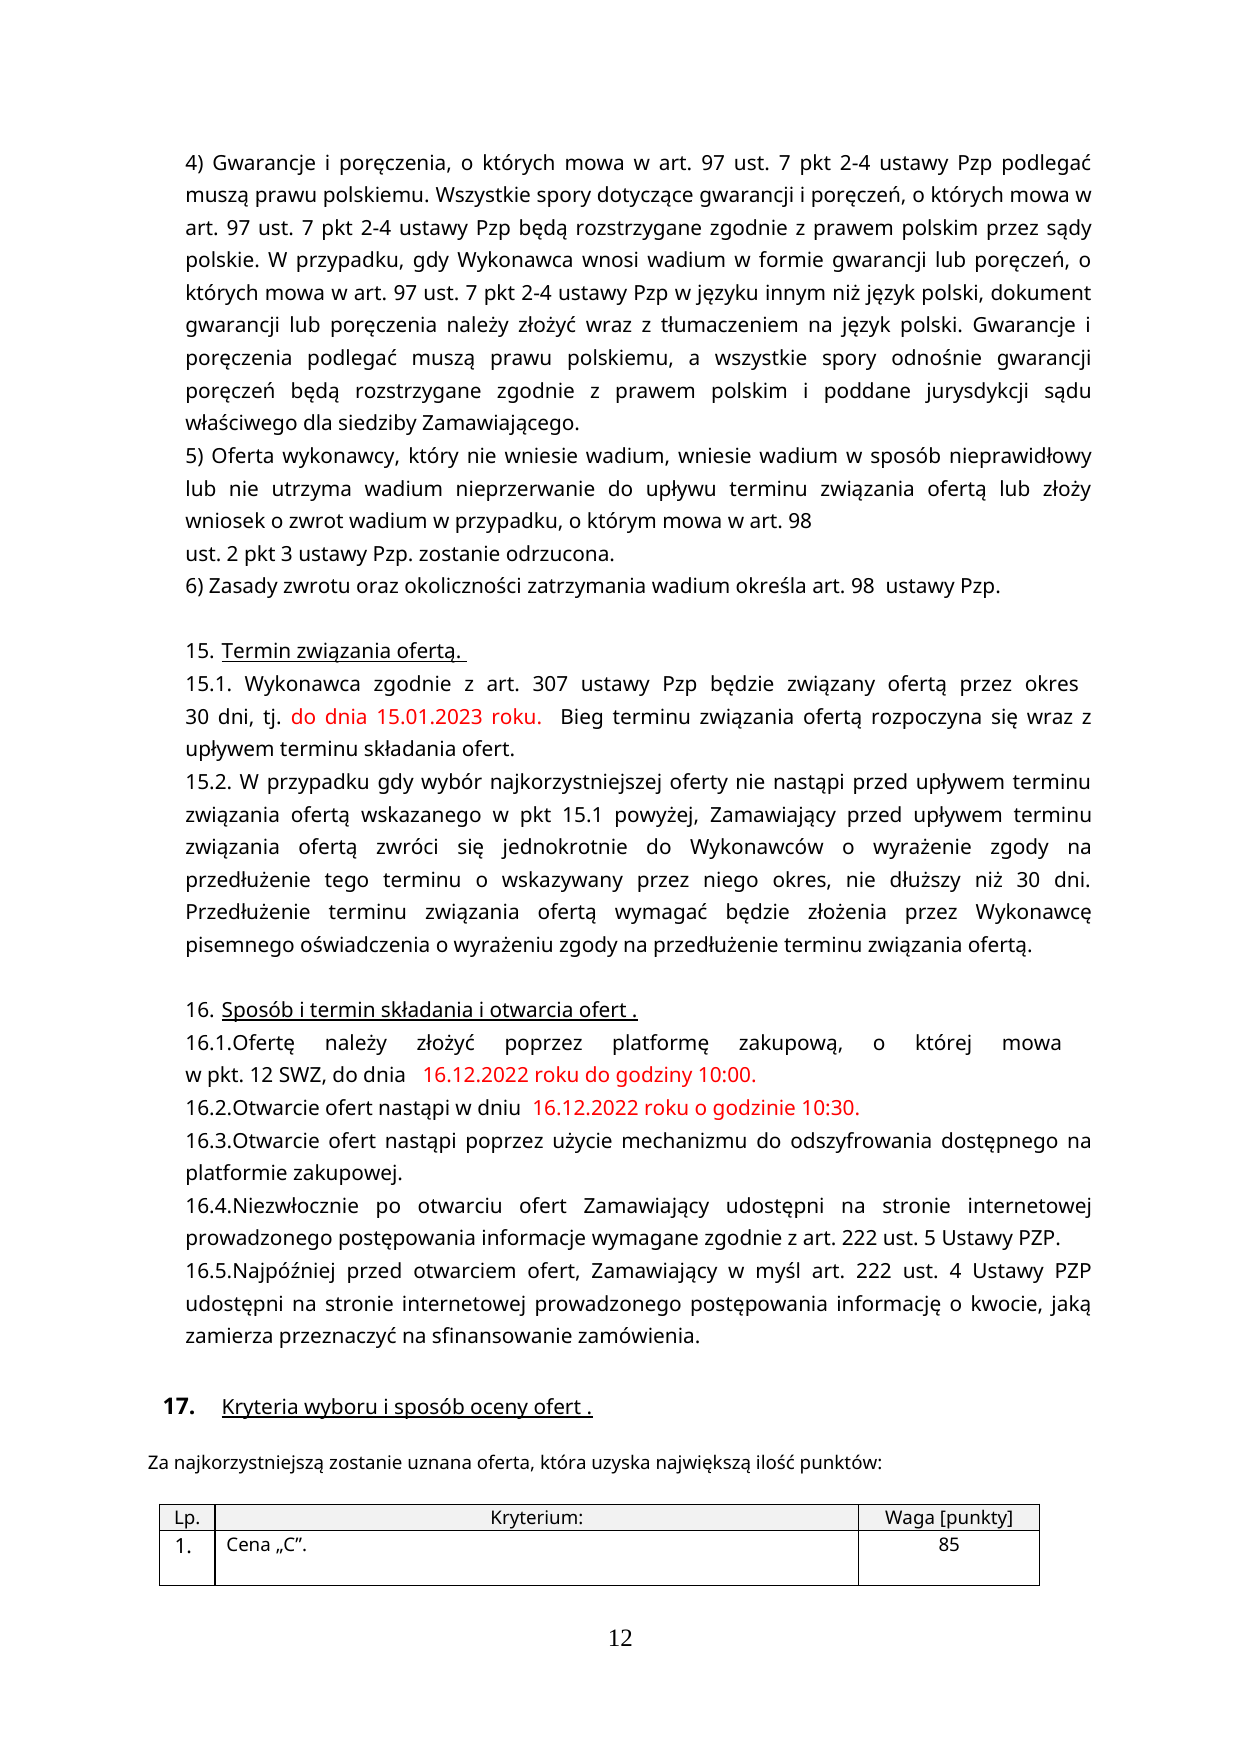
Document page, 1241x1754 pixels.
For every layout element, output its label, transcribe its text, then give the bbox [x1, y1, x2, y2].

text 15.2. W przypadku gdy wybór najkorzystniejszej oferty nie nastąpi przed upływem terminu związania ofertą wskazanego w pkt 15.1 powyżej, Zamawiający przed upływem terminu związania ofertą zwróci się jednokrotnie do Wykonawców o wyrażenie zgody na przedłużenie tego terminu o wskazywany przez niego okres, nie dłuższy niż 30 dni. Przedłużenie terminu związania ofertą wymagać będzie złożenia przez Wykonawcę pisemnego oświadczenia o wyrażeniu zgody na przedłużenie terminu związania ofertą. [185, 767, 1093, 958]
table_cell [160, 1531, 214, 1585]
text 17. Kryteria wyboru i sposób oceny ofert . [162, 1390, 1093, 1421]
text 16.3.Otwarcie ofert nastąpi poprzez użycie mechanizmu do odszyfrowania dostępnego na platformie zakupowej. [185, 1126, 1093, 1187]
text 16.2.Otwarcie ofert nastąpi w dniu 16.12.2022 roku o godzinie 10:30. [185, 1093, 1093, 1122]
table_header Kryterium: [216, 1505, 858, 1530]
text 4) Gwarancje i poręczenia, o których mowa w art. 97 ust. 7 pkt 2-4 ustawy Pzp podlegać muszą prawu polskiemu. Wszystkie spory dotyczące gwarancji i poręczeń, o których mowa w art. 97 ust. 7 pkt 2-4 ustawy Pzp będą rozstrzygane zgodnie z prawem polskim przez sądy polskie. W przypadku, gdy Wykonawca wnosi wadium w formie gwarancji lub poręczeń, o których mowa w art. 97 ust. 7 pkt 2-4 ustawy Pzp w języku innym niż język polski, dokument gwarancji lub poręczenia należy złożyć wraz z tłumaczeniem na język polski. Gwarancje i poręczenia podlegać muszą prawu polskiemu, a wszystkie spory odnośnie gwarancji poręczeń będą rozstrzygane zgodnie z prawem polskim i poddane jurysdykcji sądu właściwego dla siedziby Zamawiającego. [185, 148, 1093, 437]
table_cell 85 [859, 1531, 1039, 1585]
text Za najkorzystniejszą zostanie uznana oferta, która uzyska największą ilość punktów: [148, 1449, 1093, 1475]
text 15. Termin związania ofertą. [185, 637, 1093, 665]
text 15.1. Wykonawca zgodnie z art. 307 ustawy Pzp będzie związany ofertą przez okres 30 dni, tj. do dnia 15.01.2023 roku. Bieg terminu związania ofertą rozpoczyna się wraz z upływem terminu składania ofert. [185, 669, 1093, 763]
text 5) Oferta wykonawcy, który nie wniesie wadium, wniesie wadium w sposób nieprawidłowy lub nie utrzyma wadium nieprzerwanie do upływu terminu związania ofertą lub złoży wniosek o zwrot wadium w przypadku, o którym mowa w art. 98 [185, 441, 1093, 535]
text 16.1.Ofertę należy złożyć poprzez platformę zakupową, o której mowa w pkt. 12 SWZ, do dnia 16.12.2022 roku do godziny 10:00. [185, 1028, 1093, 1089]
text 6) Zasady zwrotu oraz okoliczności zatrzymania wadium określa art. 98 ustawy Pzp. [185, 571, 1093, 600]
table_cell Cena „C”. [216, 1531, 858, 1585]
table_header Lp. [160, 1505, 214, 1530]
table_header Waga [punkty] [859, 1505, 1039, 1530]
text 16.4.Niezwłocznie po otwarciu ofert Zamawiający udostępni na stronie internetowej prowadzonego postępowania informacje wymagane zgodnie z art. 222 ust. 5 Ustawy PZP. [185, 1191, 1093, 1252]
text 16.5.Najpóźniej przed otwarciem ofert, Zamawiający w myśl art. 222 ust. 4 Ustawy PZP udostępni na stronie internetowej prowadzonego postępowania informację o kwocie, jaką zamierza przeznaczyć na sfinansowanie zamówienia. [185, 1256, 1093, 1350]
text ust. 2 pkt 3 ustawy Pzp. zostanie odrzucona. [185, 539, 1093, 567]
text 16. Sposób i termin składania i otwarcia ofert . [185, 995, 1093, 1024]
